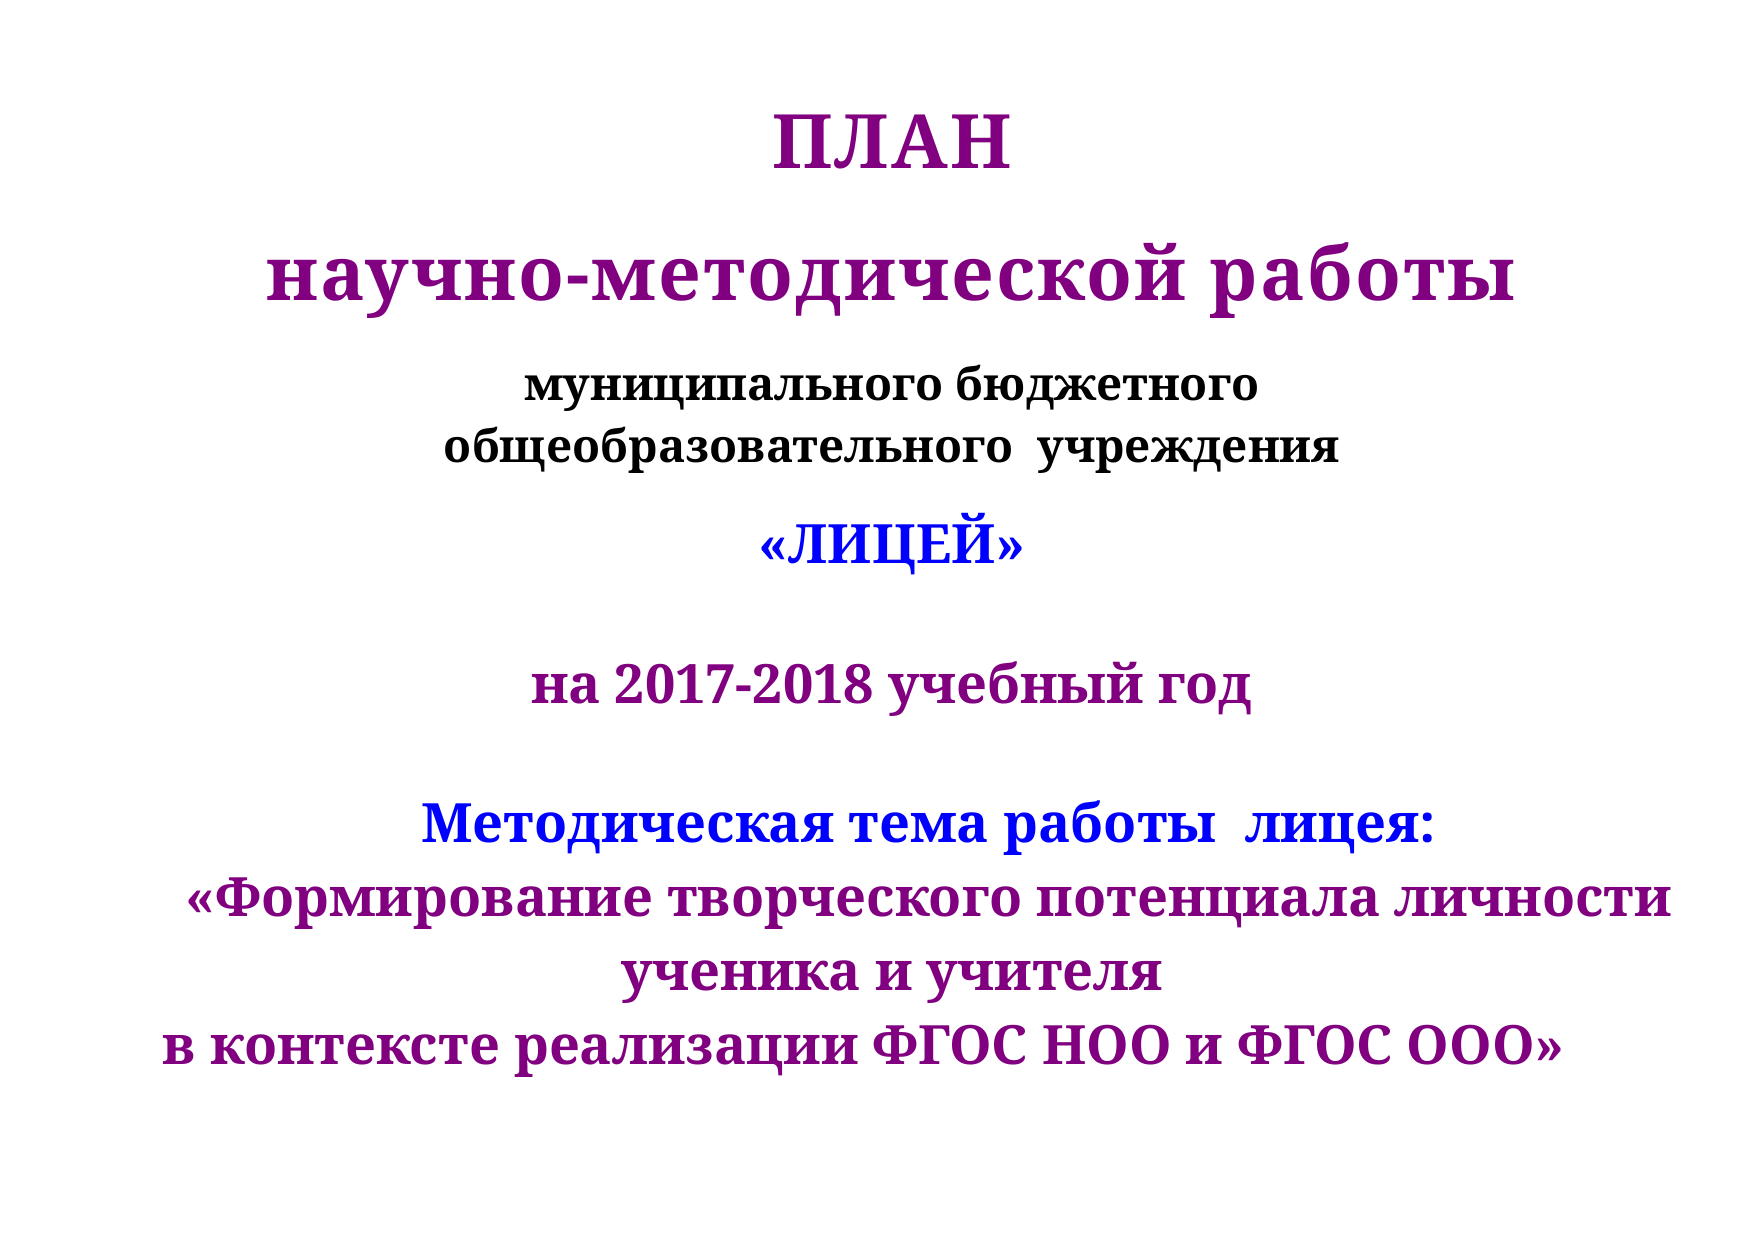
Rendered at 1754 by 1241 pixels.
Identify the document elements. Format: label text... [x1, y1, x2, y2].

text ПЛАН [89, 89, 1695, 191]
text «Формирование творческого потенциала личности ученика и учителя [89, 859, 1695, 1006]
text в контексте реализации ФГОС НОО и ФГОС ООО» [89, 1006, 1695, 1080]
text муниципального бюджетного [89, 351, 1695, 414]
text «ЛИЦЕЙ» [89, 505, 1695, 579]
text Методическая тема работы лицея: [89, 785, 1695, 859]
text научно-методической работы [89, 220, 1695, 322]
text на 2017-2018 учебный год [89, 645, 1695, 719]
text общеобразовательного учреждения [89, 414, 1695, 476]
